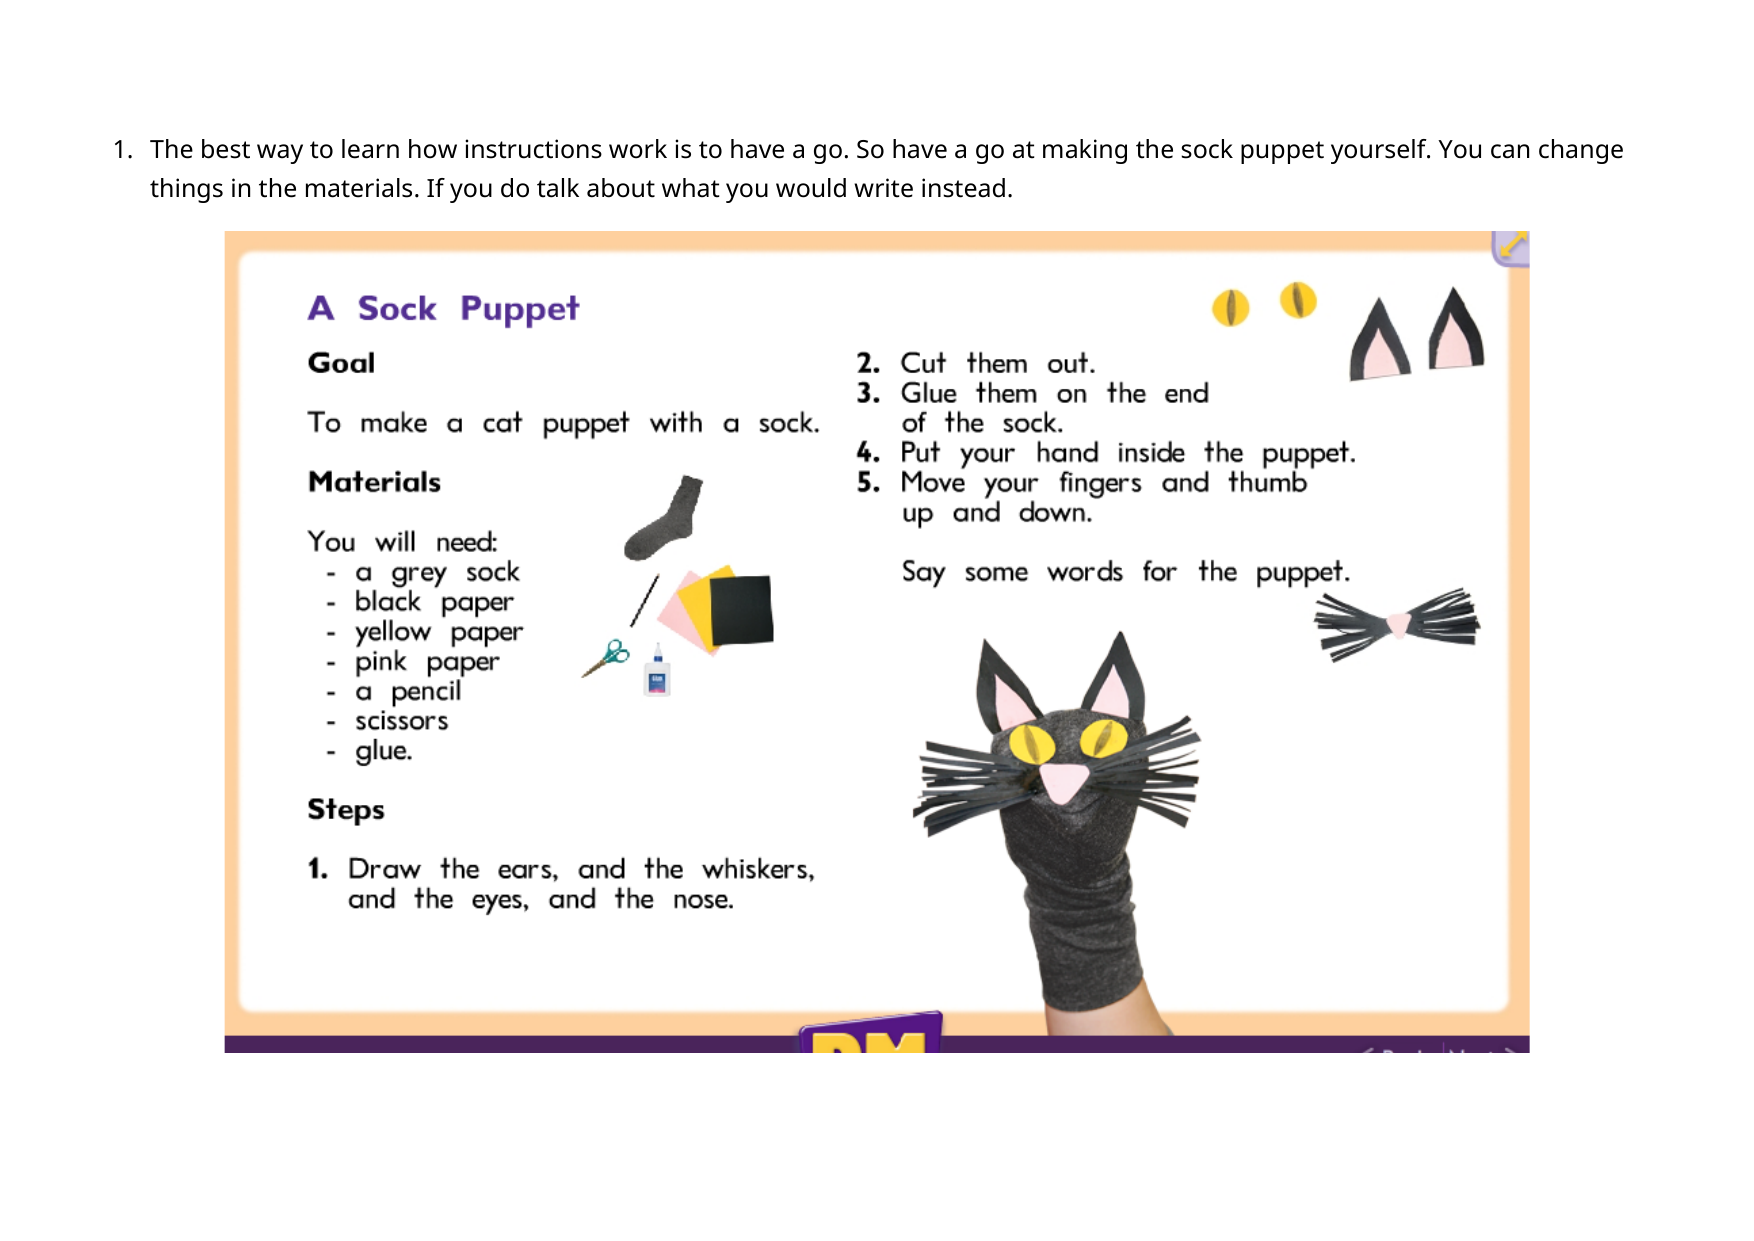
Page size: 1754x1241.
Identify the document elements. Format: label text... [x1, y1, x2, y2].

picture [224, 231, 1530, 1053]
list The best way to learn how instructions work is to have a go. So have a go at making the sock puppet yourself. You can change things in the materials. If you do talk about what you would write instead. [112, 132, 1679, 205]
